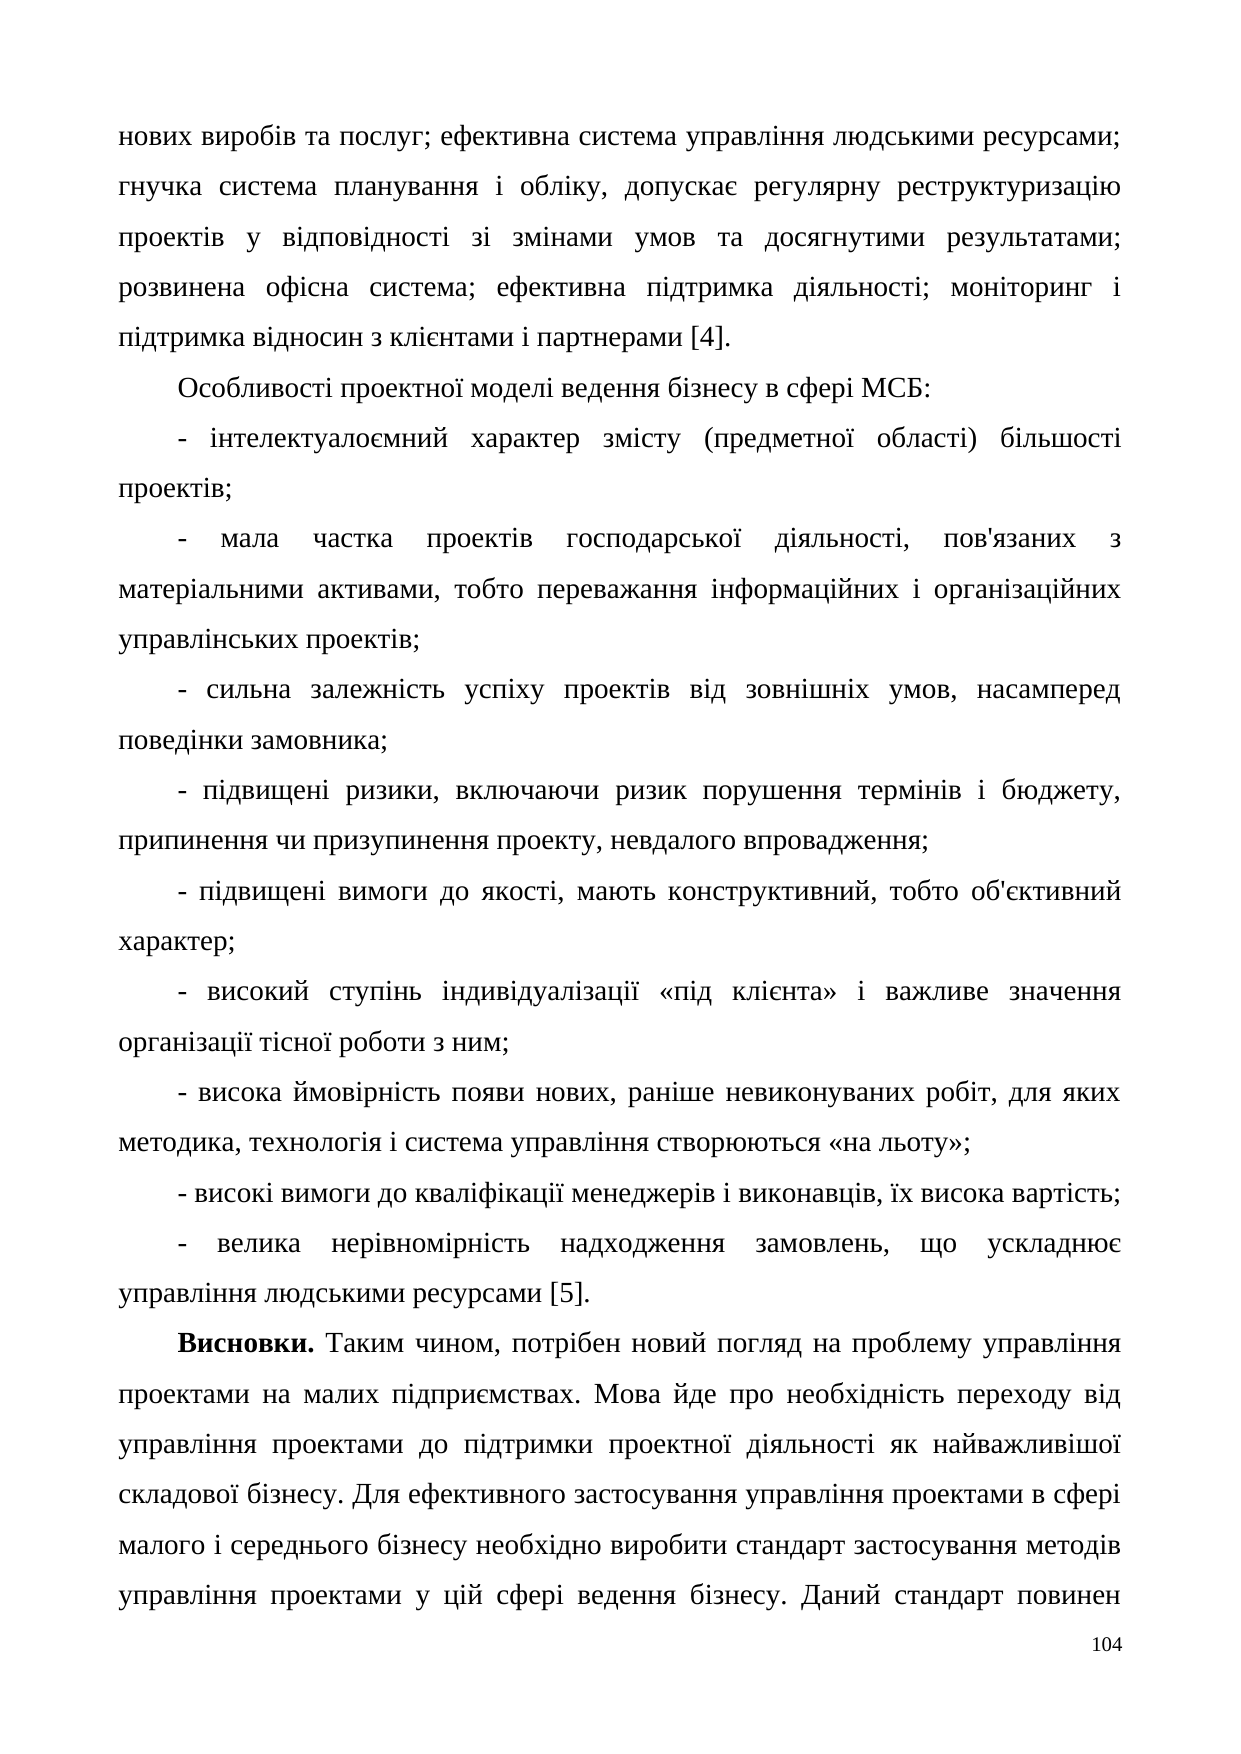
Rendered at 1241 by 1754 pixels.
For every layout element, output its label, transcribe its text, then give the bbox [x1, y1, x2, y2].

text Особливості проектної моделі ведення бізнесу в сфері МСБ: [118, 370, 1122, 403]
text - сильна залежність успіху проектів від зовнішніх умов, насамперед поведінки замовника; [118, 672, 1122, 755]
text - мала частка проектів господарської діяльності, пов'язаних з матеріальними активами, тобто переважання інформаційних і організаційних управлінських проектів; [118, 521, 1122, 655]
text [118, 1326, 1122, 1611]
text - інтелектуалоємний характер змісту (предметної області) більшості проектів; [118, 420, 1122, 504]
text - високий ступінь індивідуалізації «під клієнта» і важливе значення організації тісної роботи з ним; [118, 973, 1122, 1057]
text - підвищені вимоги до якості, мають конструктивний, тобто об'єктивний характер; [118, 873, 1122, 957]
text - підвищені ризики, включаючи ризик порушення термінів і бюджету, припинення чи призупинення проекту, невдалого впровадження; [118, 772, 1122, 856]
text - високі вимоги до кваліфікації менеджерів і виконавців, їх висока вартість; [118, 1175, 1122, 1208]
text - висока ймовірність появи нових, раніше невиконуваних робіт, для яких методика, технологія і система управління створюються «на льоту»; [118, 1074, 1122, 1158]
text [118, 118, 1122, 353]
text - велика нерівномірність надходження замовлень, що ускладнює управління людськими ресурсами [5]. [118, 1225, 1122, 1309]
